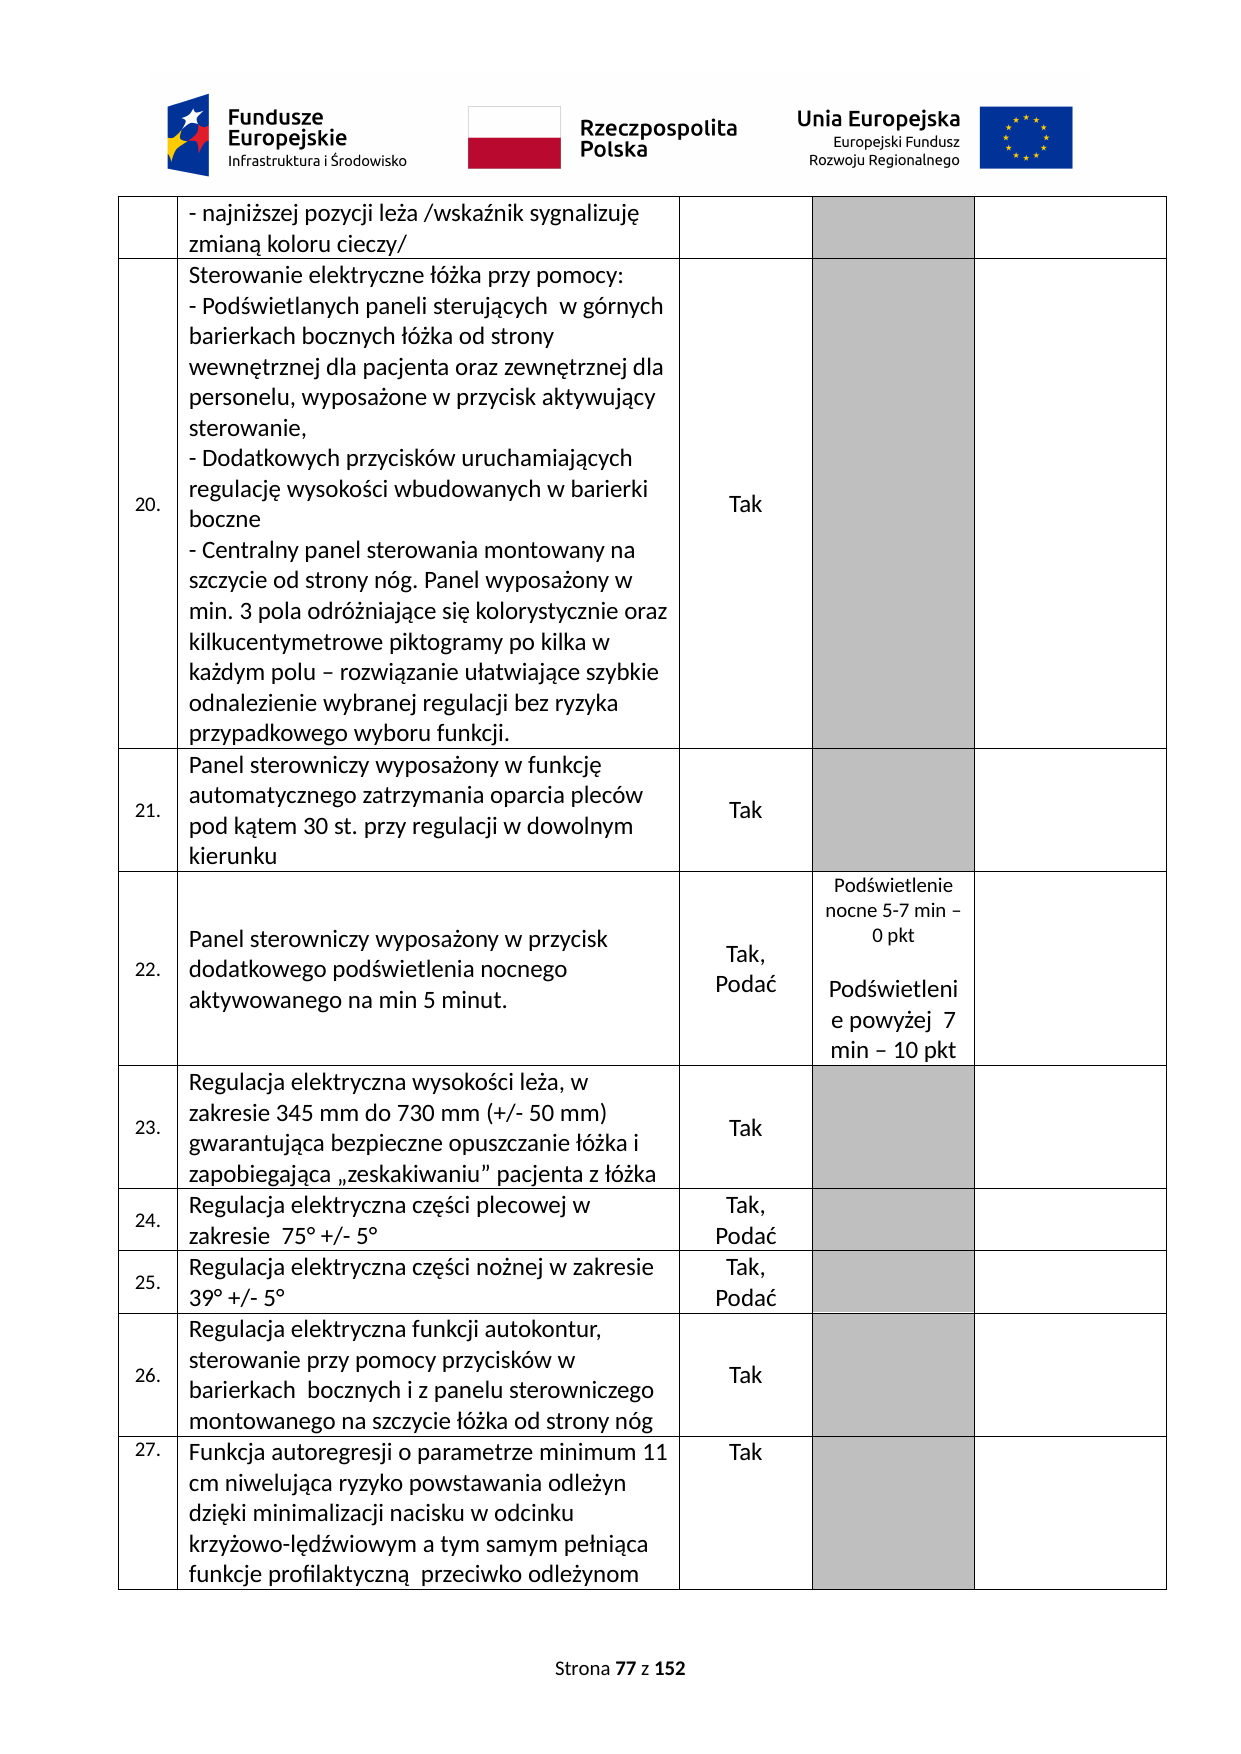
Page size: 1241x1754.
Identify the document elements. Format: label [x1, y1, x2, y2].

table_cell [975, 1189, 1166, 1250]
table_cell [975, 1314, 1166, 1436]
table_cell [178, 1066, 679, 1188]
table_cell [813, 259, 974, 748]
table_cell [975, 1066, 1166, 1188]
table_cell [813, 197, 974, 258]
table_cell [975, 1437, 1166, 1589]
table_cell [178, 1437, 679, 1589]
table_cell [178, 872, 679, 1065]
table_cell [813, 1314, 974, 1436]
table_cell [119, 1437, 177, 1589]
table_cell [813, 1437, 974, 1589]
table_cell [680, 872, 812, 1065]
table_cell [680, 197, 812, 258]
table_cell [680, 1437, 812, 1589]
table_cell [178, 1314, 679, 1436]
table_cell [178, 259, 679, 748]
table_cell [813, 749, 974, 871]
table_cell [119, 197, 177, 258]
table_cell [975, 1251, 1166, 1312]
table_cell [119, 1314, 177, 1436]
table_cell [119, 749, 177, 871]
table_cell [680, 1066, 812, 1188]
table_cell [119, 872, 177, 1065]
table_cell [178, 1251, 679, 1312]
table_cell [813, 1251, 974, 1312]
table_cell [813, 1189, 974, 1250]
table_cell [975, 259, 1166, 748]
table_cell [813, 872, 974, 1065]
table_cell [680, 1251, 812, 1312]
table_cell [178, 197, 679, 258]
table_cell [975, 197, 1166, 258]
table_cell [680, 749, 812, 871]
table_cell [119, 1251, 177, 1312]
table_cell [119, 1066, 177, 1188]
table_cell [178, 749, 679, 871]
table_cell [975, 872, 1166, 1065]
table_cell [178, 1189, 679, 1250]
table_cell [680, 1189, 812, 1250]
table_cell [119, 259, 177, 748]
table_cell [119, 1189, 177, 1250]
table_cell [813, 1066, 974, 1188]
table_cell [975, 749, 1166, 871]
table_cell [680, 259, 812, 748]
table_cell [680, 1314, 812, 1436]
picture [147, 73, 1093, 196]
